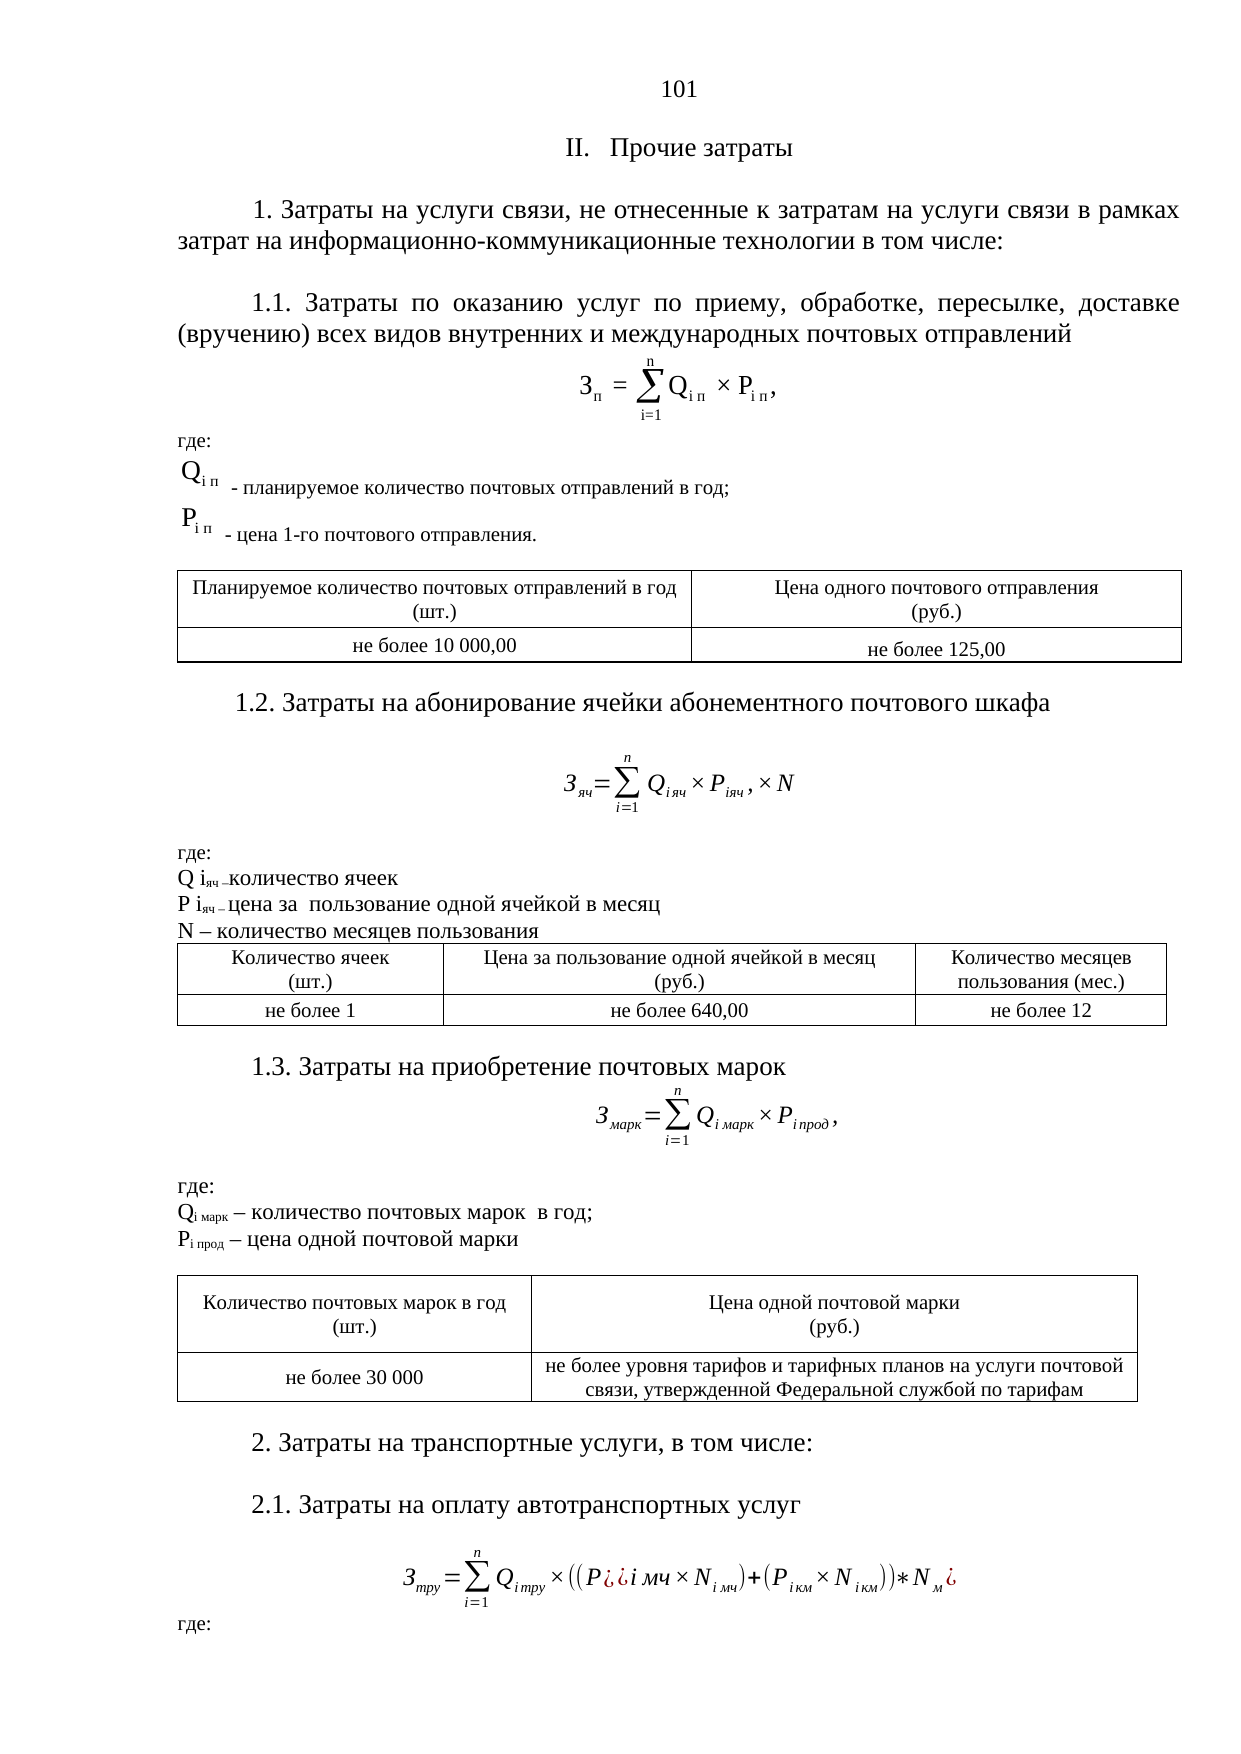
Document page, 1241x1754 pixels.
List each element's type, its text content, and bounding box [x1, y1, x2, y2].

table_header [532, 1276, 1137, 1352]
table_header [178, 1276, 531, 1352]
text N – количество месяцев пользования [177, 917, 1181, 943]
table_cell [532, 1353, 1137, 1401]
text - цена 1-го почтового отправления. [177, 499, 1181, 546]
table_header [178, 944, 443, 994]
list Прочие затраты [177, 131, 1181, 162]
text 1.2. Затраты на абонирование ячейки абонементного почтового шкафа [177, 686, 1181, 718]
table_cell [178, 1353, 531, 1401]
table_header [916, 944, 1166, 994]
text 1.1. Затраты по оказанию услуг по приему, обработке, пересылке, доставке (вручению) всех видов внутренних и международных почтовых отправлений [177, 286, 1181, 349]
text Qi марк – количество почтовых марок в год; [177, 1198, 1181, 1225]
list 1.3. Затраты на приобретение почтовых марок [177, 1049, 1181, 1081]
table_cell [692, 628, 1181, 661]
text где: [177, 428, 1181, 452]
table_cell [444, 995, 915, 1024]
text Р iяч – цена за пользование одной ячейкой в месяц [177, 891, 1181, 917]
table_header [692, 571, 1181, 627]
text - планируемое количество почтовых отправлений в год; [177, 452, 1181, 499]
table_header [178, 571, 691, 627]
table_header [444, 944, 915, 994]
text где: [177, 840, 1181, 864]
text 2.1. Затраты на оплату автотранспортных услуг [177, 1488, 1181, 1519]
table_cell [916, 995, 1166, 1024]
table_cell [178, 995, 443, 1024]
list 2. Затраты на транспортные услуги, в том числе: [177, 1426, 1181, 1457]
text где: [177, 1611, 1181, 1635]
list 1. Затраты на услуги связи, не отнесенные к затратам на услуги связи в рамках затрат на информационно-коммуникационные технологии в том числе: [177, 193, 1181, 255]
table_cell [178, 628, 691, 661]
text Q iяч –количество ячеек [177, 864, 1181, 891]
text где: [177, 1172, 1181, 1198]
text Pi прод – цена одной почтовой марки [177, 1225, 1181, 1251]
